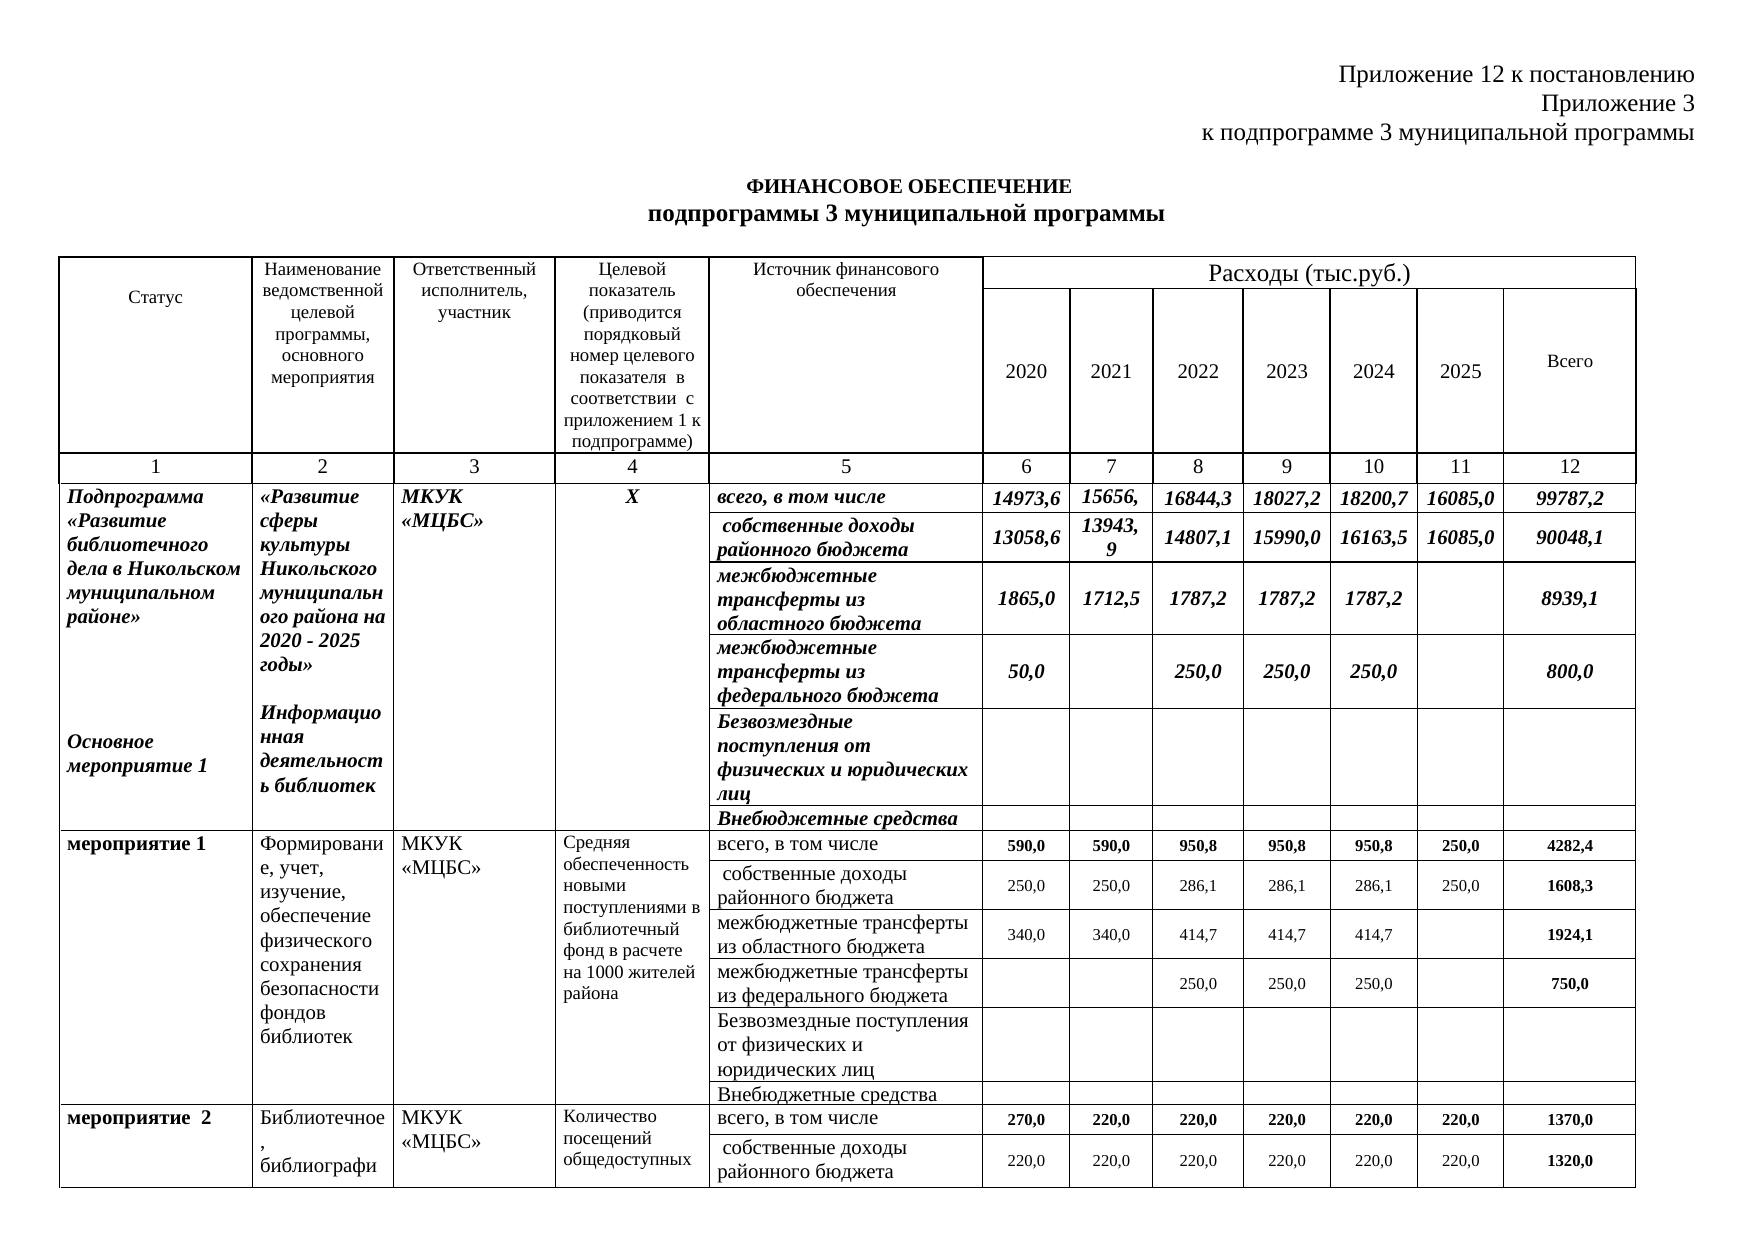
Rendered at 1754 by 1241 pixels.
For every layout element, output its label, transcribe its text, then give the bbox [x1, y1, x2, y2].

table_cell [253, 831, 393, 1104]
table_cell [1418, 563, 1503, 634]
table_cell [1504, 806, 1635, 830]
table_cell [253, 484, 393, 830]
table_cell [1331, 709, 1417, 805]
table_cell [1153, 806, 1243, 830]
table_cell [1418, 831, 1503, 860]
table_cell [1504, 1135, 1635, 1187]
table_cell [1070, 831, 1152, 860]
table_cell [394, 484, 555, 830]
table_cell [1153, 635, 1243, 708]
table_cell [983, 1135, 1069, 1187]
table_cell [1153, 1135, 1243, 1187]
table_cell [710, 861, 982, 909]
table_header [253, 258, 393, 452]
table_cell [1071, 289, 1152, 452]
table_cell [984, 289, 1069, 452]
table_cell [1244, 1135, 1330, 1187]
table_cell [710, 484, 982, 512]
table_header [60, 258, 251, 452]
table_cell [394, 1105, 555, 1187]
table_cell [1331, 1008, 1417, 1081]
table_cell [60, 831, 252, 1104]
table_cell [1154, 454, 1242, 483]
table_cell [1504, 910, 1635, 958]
text к подпрограмме 3 муниципальной программы [118, 117, 1695, 145]
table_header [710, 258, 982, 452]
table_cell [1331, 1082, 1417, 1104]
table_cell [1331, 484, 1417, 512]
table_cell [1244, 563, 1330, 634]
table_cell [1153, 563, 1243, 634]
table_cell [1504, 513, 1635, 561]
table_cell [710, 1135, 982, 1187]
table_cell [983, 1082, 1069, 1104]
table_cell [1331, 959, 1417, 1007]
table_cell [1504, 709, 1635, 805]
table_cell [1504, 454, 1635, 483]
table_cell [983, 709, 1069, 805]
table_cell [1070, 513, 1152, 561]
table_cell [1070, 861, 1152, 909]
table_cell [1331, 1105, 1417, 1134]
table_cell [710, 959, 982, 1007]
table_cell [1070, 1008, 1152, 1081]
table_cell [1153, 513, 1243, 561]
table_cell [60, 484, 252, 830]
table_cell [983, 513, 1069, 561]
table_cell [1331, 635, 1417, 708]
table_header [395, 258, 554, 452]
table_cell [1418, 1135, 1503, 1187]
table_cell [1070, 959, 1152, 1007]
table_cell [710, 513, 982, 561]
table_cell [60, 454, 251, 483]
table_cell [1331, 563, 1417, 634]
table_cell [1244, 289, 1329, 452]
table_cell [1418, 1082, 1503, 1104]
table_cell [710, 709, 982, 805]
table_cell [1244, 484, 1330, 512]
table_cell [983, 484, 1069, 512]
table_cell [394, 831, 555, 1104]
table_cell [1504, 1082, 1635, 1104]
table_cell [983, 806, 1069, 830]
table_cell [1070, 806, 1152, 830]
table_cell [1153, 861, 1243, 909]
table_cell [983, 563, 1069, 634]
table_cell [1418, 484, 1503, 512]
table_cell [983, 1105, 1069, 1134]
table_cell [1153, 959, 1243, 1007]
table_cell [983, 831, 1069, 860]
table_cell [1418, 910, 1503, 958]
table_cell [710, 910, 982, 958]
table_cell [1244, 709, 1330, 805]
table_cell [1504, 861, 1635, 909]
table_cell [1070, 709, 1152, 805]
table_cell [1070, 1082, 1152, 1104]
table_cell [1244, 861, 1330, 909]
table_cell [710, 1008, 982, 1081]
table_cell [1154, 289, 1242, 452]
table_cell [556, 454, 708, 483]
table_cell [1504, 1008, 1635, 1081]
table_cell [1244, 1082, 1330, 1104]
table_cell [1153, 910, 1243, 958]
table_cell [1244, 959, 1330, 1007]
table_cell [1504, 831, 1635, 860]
text ФИНАНСОВОЕ ОБЕСПЕЧЕНИЕ [118, 174, 1695, 198]
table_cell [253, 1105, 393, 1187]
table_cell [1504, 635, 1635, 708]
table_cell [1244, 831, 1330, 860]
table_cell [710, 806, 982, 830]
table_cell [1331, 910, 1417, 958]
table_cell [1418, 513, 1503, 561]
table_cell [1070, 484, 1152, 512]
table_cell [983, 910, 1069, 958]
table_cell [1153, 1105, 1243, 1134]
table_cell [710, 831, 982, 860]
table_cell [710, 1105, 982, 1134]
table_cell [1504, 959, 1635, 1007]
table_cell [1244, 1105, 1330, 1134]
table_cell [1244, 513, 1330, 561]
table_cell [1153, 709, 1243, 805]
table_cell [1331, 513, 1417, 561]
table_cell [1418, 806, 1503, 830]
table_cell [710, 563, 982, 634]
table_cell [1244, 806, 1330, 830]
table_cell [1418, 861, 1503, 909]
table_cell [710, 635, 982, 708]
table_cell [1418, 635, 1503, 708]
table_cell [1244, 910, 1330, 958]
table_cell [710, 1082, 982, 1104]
text Приложение 3 [118, 88, 1695, 117]
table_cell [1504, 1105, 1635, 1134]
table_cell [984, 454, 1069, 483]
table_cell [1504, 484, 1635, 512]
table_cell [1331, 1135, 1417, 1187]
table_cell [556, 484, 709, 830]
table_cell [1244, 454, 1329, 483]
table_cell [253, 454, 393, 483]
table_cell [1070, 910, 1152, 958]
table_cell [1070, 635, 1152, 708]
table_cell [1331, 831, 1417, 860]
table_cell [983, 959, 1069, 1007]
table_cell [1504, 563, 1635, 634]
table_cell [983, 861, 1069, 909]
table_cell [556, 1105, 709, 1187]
text подпрограммы 3 муниципальной программы [118, 198, 1695, 227]
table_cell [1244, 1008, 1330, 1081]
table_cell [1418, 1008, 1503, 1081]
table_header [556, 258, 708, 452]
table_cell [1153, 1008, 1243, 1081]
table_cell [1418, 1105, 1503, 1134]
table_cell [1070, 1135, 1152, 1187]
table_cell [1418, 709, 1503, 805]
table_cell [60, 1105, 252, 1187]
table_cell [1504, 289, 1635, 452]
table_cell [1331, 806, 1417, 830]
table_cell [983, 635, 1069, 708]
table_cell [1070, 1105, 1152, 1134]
text Приложение 12 к постановлению [118, 59, 1695, 88]
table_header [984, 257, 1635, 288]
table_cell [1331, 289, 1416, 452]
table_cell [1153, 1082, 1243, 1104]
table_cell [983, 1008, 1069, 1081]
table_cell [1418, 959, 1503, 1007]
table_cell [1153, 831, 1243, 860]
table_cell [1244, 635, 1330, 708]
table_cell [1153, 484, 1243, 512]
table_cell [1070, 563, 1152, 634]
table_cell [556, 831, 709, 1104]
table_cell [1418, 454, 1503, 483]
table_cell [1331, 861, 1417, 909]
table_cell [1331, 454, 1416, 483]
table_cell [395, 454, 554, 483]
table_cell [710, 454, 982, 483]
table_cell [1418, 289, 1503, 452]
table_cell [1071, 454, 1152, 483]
